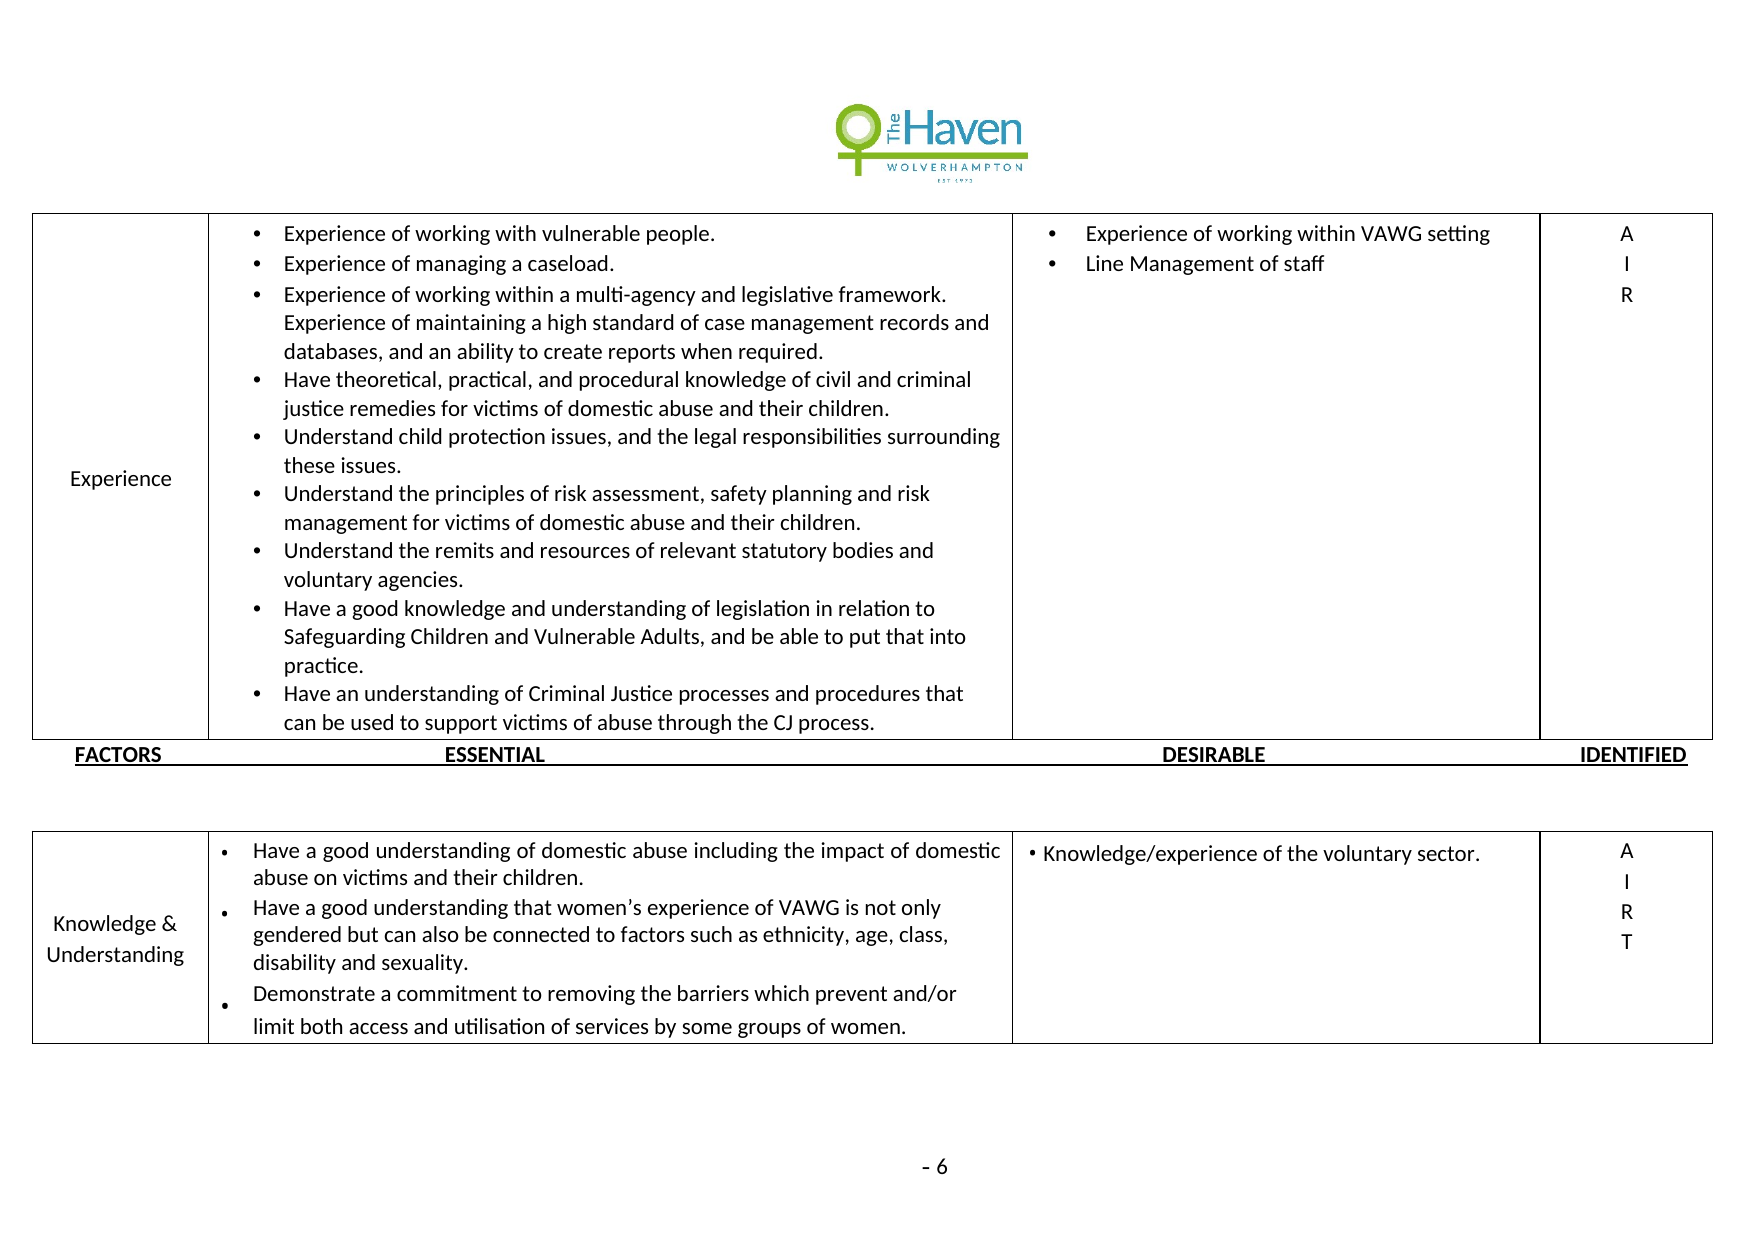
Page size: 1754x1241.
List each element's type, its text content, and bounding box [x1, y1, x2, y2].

table_header A I R T [1541, 832, 1712, 1043]
table_header A I R [1541, 214, 1712, 739]
table_header • Knowledge/experience of the voluntary sector. [1013, 832, 1539, 1043]
picture [760, 73, 1103, 213]
table_header Experience [33, 214, 208, 739]
table_header Have a good understanding of domestic abuse including the impact of domestic abuse on victims and their children. Have a good understanding that women’s experience of VAWG is not only gendered but can also be connected to factors such as ethnicity, age, class, disability and sexuality. Demonstrate a commitment to removing the barriers which prevent and/or limit both access and utilisation of services by some groups of women. [253, 832, 1012, 1043]
table_header Knowledge & Understanding [33, 832, 208, 1043]
table_header Experience of working with vulnerable people. Experience of managing a caseload. Experience of working within a multi-agency and legislative framework. Experience of maintaining a high standard of case management records and databases, and an ability to create reports when required. Have theoretical, practical, and procedural knowledge of civil and criminal justice remedies for victims of domestic abuse and their children. Understand child protection issues, and the legal responsibilities surrounding these issues. Understand the principles of risk assessment, safety planning and risk management for victims of domestic abuse and their children. Understand the remits and resources of relevant statutory bodies and voluntary agencies. Have a good knowledge and understanding of legislation in relation to Safeguarding Children and Vulnerable Adults, and be able to put that into practice. Have an understanding of Criminal Justice processes and procedures that can be used to support victims of abuse through the CJ process. [253, 214, 1012, 739]
table_header Experience of working within VAWG setting Line Management of staff [1013, 214, 1539, 739]
text FACTORS ESSENTIAL DESIRABLE IDENTIFIED [44, 740, 1713, 768]
table_header [209, 214, 252, 739]
table_header • • • [209, 832, 252, 1043]
